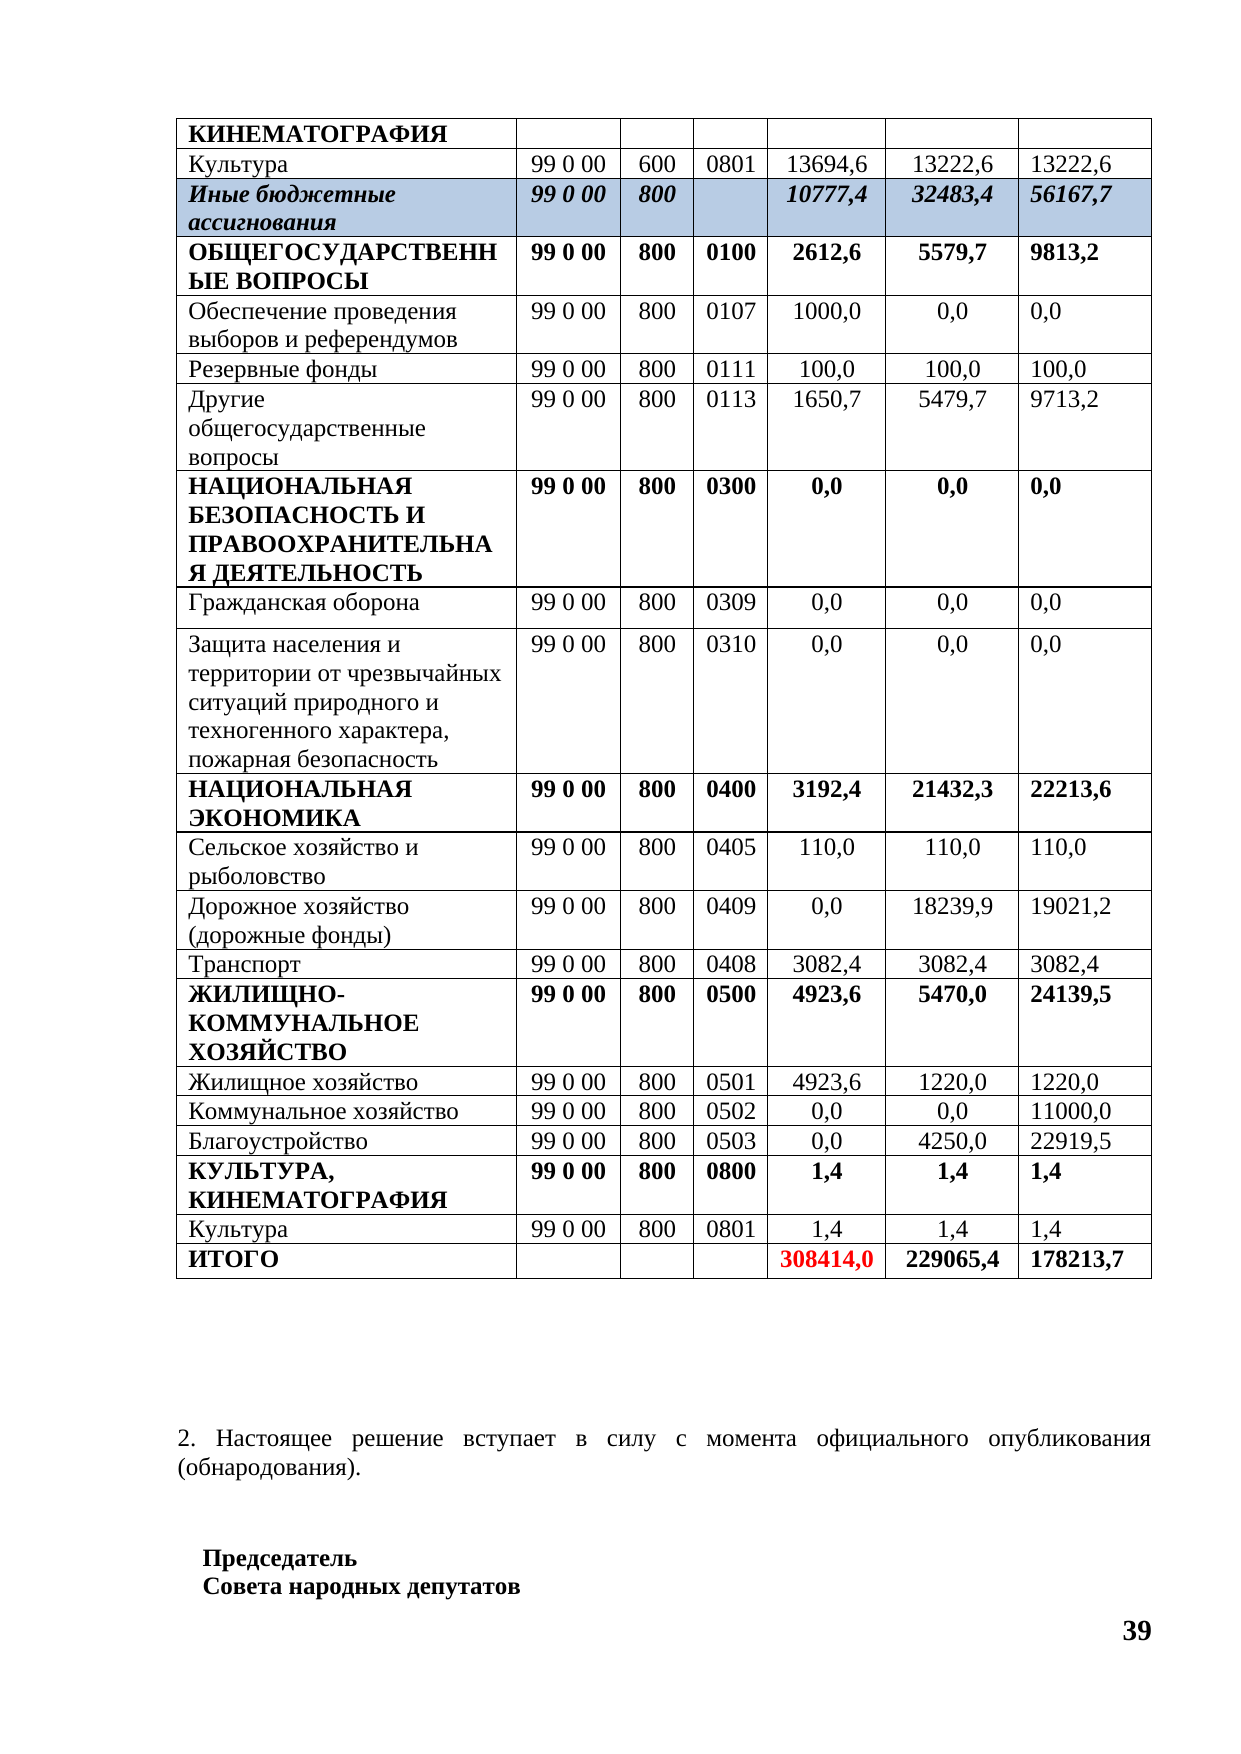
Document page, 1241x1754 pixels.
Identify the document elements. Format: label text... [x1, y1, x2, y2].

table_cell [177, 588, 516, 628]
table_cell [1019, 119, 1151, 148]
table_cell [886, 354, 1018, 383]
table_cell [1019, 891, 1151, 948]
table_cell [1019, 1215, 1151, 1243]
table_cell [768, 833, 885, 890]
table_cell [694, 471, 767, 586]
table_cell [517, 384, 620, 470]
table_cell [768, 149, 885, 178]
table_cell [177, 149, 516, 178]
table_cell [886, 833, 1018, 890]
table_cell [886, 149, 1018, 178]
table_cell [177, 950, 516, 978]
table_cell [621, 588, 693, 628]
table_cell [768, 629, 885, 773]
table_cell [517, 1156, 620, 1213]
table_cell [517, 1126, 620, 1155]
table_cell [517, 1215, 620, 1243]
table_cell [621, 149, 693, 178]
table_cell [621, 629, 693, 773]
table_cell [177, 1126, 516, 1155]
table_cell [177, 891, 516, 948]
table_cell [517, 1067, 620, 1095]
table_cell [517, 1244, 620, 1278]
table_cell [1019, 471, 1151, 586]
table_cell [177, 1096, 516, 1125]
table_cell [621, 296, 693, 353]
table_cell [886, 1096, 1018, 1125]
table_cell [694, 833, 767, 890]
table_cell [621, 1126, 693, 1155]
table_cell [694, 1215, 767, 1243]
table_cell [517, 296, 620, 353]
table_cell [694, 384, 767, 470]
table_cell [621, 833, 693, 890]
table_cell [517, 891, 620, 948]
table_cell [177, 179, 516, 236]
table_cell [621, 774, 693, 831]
text Совета народных депутатов [177, 1571, 1152, 1600]
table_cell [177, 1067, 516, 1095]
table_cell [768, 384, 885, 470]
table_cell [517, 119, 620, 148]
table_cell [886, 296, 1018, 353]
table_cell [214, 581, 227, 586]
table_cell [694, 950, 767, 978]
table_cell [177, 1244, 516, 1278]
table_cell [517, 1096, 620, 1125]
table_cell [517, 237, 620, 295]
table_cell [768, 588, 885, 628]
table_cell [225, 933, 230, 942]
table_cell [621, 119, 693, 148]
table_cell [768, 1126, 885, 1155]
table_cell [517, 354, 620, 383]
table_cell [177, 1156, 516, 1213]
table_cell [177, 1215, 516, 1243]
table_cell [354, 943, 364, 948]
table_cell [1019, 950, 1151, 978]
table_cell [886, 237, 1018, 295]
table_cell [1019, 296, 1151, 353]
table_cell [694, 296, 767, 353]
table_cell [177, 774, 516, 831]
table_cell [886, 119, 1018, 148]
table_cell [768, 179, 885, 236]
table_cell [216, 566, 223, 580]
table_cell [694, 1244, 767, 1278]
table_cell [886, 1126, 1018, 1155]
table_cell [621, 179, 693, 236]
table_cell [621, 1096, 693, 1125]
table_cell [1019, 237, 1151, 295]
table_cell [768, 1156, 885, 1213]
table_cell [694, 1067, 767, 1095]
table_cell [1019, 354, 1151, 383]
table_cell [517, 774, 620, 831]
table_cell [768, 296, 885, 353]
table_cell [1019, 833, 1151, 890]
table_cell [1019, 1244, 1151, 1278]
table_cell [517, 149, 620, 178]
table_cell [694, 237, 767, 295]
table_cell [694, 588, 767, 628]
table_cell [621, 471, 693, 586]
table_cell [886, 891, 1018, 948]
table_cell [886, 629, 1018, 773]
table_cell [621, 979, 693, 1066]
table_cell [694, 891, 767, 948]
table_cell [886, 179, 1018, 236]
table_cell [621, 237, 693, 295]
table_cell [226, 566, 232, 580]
text 2. Настоящее решение вступает в силу с момента официального опубликования (обнародования). [177, 1423, 1152, 1480]
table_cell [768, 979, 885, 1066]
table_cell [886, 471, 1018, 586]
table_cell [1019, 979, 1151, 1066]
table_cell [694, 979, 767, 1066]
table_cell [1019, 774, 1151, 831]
text Председатель [177, 1543, 1152, 1571]
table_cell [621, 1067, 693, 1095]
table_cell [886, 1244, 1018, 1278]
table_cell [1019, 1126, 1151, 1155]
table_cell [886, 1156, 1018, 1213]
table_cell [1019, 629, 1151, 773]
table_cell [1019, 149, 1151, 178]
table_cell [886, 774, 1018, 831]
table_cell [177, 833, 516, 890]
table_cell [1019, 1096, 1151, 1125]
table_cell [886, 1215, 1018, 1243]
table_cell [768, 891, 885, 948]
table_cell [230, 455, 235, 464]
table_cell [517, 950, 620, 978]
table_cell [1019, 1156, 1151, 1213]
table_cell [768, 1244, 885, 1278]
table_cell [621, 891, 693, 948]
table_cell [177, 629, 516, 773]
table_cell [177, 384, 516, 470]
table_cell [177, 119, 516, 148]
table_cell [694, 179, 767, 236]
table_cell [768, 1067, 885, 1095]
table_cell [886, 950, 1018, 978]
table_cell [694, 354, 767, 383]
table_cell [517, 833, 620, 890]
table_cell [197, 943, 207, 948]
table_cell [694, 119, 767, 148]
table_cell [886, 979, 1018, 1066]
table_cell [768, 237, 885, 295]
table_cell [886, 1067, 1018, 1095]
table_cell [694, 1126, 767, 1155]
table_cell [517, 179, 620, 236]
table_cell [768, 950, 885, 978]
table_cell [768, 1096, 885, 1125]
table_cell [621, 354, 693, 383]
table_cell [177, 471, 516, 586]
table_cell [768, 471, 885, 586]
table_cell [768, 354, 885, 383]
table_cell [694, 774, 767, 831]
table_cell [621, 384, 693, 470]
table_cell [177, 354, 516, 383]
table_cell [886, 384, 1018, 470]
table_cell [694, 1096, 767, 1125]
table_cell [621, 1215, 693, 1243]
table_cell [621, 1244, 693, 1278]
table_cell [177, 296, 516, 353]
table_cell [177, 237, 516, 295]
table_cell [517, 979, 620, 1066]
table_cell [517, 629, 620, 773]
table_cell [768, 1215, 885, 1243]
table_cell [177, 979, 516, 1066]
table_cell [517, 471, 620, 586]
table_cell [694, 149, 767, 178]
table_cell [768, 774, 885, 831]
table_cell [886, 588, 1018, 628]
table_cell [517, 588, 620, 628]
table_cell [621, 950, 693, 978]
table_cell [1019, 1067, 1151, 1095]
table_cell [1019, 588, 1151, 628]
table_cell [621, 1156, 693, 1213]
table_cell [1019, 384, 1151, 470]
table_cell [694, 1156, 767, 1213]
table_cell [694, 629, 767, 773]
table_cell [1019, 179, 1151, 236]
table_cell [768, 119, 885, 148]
